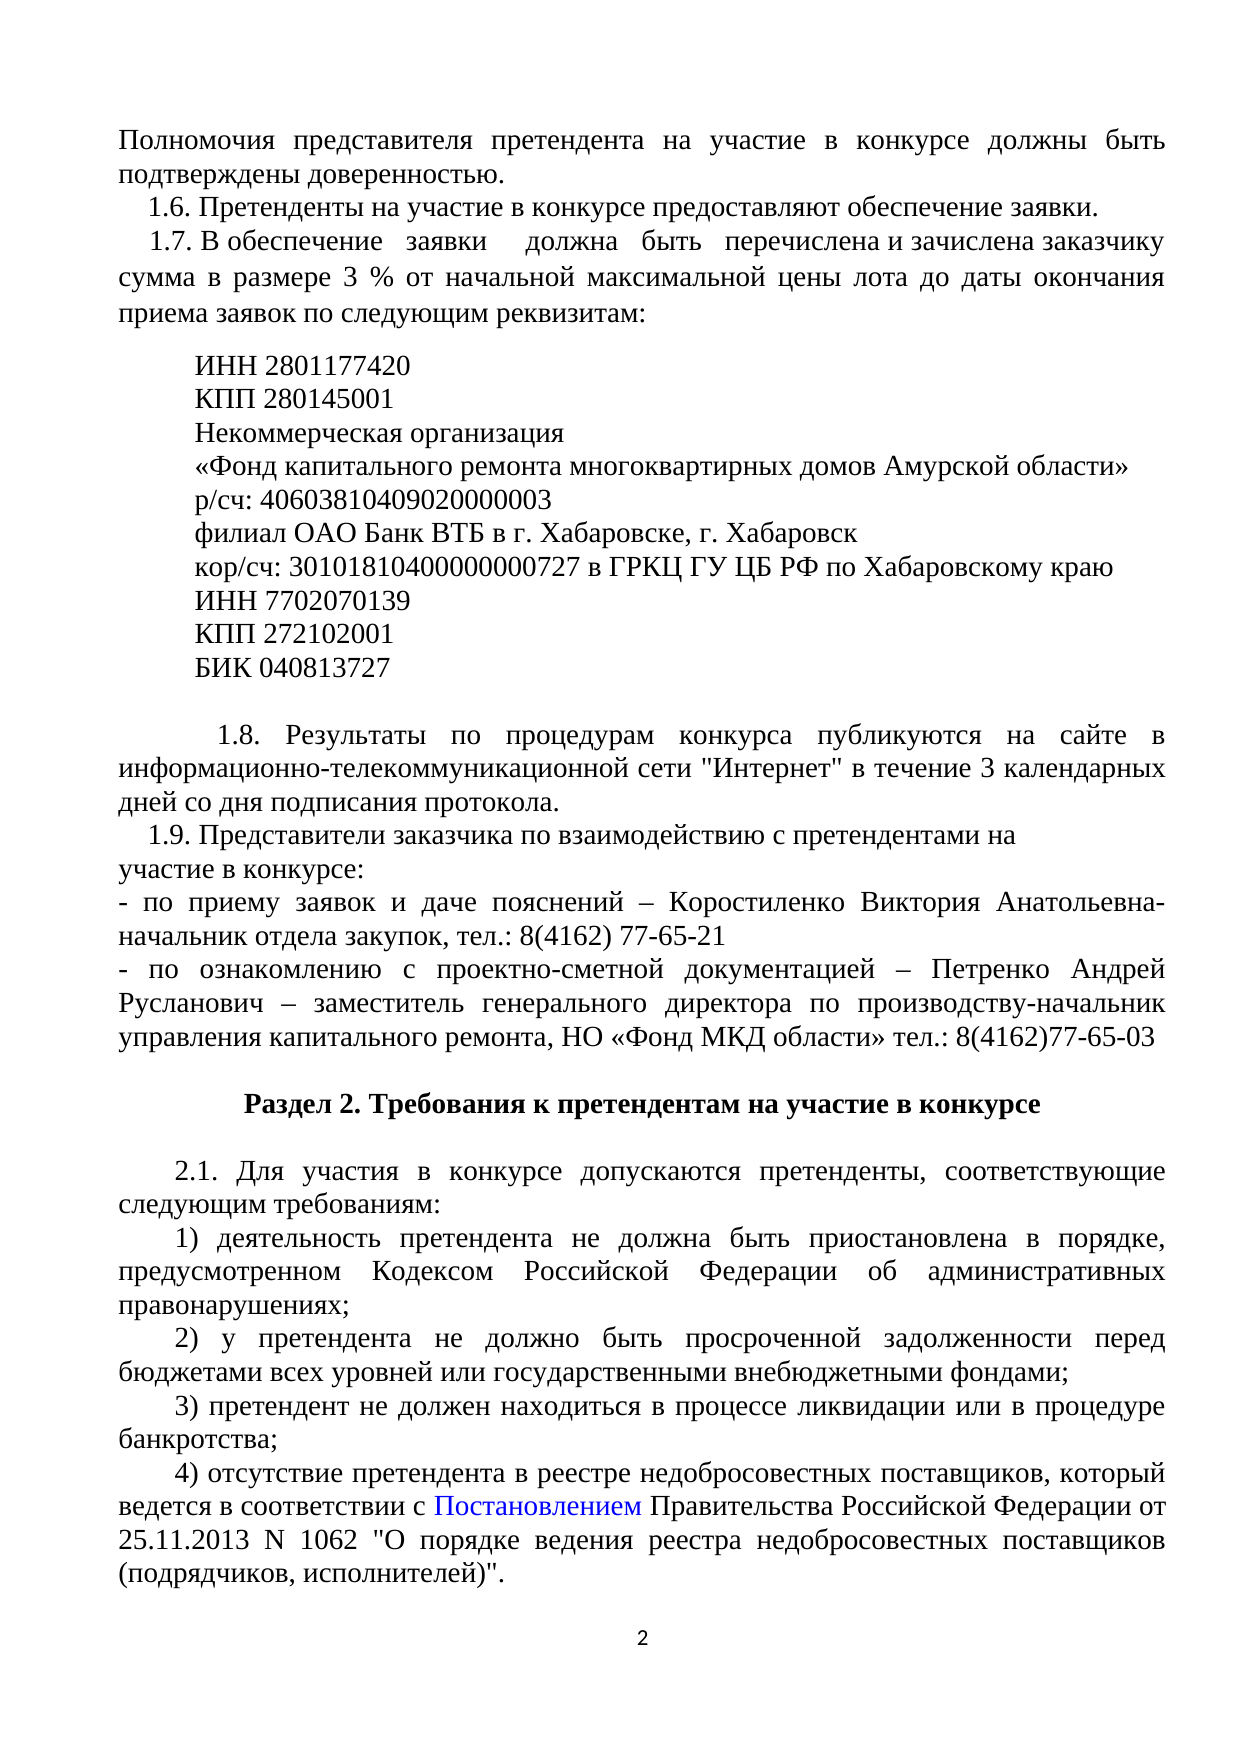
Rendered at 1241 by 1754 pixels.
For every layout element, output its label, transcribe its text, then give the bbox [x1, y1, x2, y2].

text 1) деятельность претендента не должна быть приостановлена в порядке, предусмотренном Кодексом Российской Федерации об административных правонарушениях; [118, 1220, 1167, 1321]
text Раздел 2. Требования к претендентам на участие в конкурсе [118, 1086, 1167, 1119]
text филиал ОАО Банк ВТБ в г. Хабаровске, г. Хабаровск [121, 516, 1164, 549]
text КПП 272102001 [121, 616, 1164, 650]
text участие в конкурсе: [118, 851, 1167, 884]
text 1.7. В обеспечение заявки должна быть перечислена и зачислена заказчику сумма в размере 3 % от начальной максимальной цены лота до даты окончания приема заявок по следующим реквизитам: [118, 223, 1167, 329]
text «Фонд капитального ремонта многоквартирных домов Амурской области» [121, 448, 1164, 482]
text ИНН 2801177420 [121, 348, 1164, 381]
text 4) отсутствие претендента в реестре недобросовестных поставщиков, который ведется в соответствии с Постановлением Правительства Российской Федерации от 25.11.2013 N 1062 "О порядке ведения реестра недобросовестных поставщиков (подрядчиков, исполнителей)". [118, 1455, 1167, 1589]
text 2) у претендента не должно быть просроченной задолженности перед бюджетами всех уровней или государственными внебюджетными фондами; [118, 1321, 1167, 1388]
text 1.8. Результаты по процедурам конкурса публикуются на сайте в информационно-телекоммуникационной сети "Интернет" в течение 3 календарных дней со дня подписания протокола. [118, 717, 1167, 817]
text Полномочия представителя претендента на участие в конкурсе должны быть подтверждены доверенностью. [118, 122, 1167, 189]
text ИНН 7702070139 [121, 583, 1164, 616]
text 2.1. Для участия в конкурсе допускаются претенденты, соответствующие следующим требованиям: [118, 1153, 1167, 1220]
text - по ознакомлению с проектно-сметной документацией – Петренко Андрей Русланович – заместитель генерального директора по производству-начальник управления капитального ремонта, НО «Фонд МКД области» тел.: 8(4162)77-65-03 [118, 952, 1167, 1052]
text 1.6. Претенденты на участие в конкурсе предоставляют обеспечение заявки. [118, 189, 1167, 223]
text 3) претендент не должен находиться в процессе ликвидации или в процедуре банкротства; [118, 1388, 1167, 1455]
text 1.9. Представители заказчика по взаимодействию с претендентами на [118, 817, 1167, 851]
text - по приему заявок и даче пояснений – Коростиленко Виктория Анатольевна-начальник отдела закупок, тел.: 8(4162) 77-65-21 [118, 884, 1167, 952]
text БИК 040813727 [121, 650, 1164, 683]
text кор/сч: 30101810400000000727 в ГРКЦ ГУ ЦБ РФ по Хабаровскому краю [121, 549, 1164, 583]
text р/сч: 40603810409020000003 [121, 482, 1164, 516]
text КПП 280145001 [121, 381, 1164, 415]
text Некоммерческая организация [121, 415, 1164, 448]
